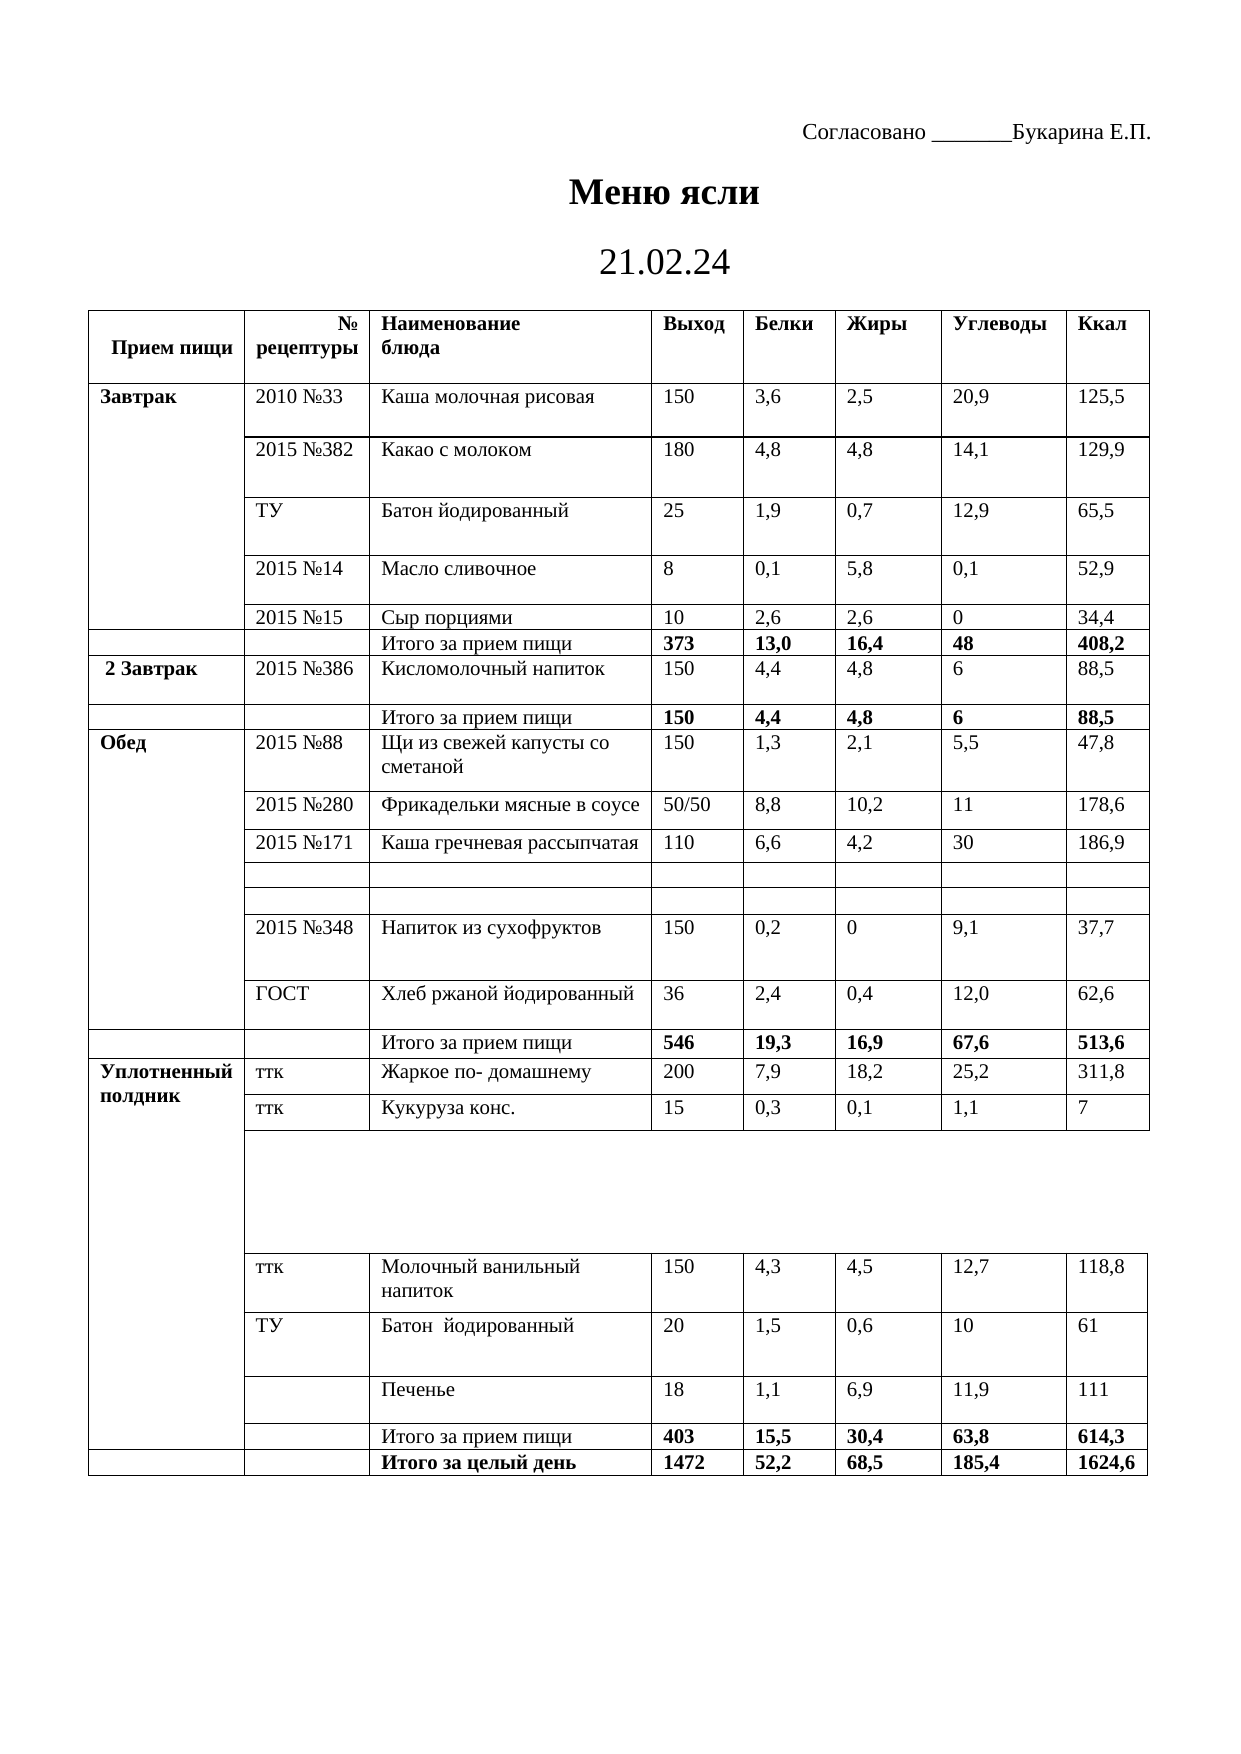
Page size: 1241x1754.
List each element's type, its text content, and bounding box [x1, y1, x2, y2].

table_cell Итого за целый день [370, 1450, 651, 1474]
table_cell 62,6 [1067, 981, 1149, 1029]
table_cell 4,8 [836, 438, 941, 497]
table_cell 2015 №171 [245, 830, 369, 862]
table_cell Напиток из сухофруктов [370, 915, 651, 980]
table_cell Итого за прием пищи [370, 705, 651, 729]
table_cell [245, 1450, 369, 1474]
table_cell 47,8 [1067, 730, 1149, 791]
table_cell [942, 888, 1066, 914]
table_cell Масло сливочное [370, 556, 651, 604]
table_cell 10 [942, 1313, 1066, 1376]
table_cell 513,6 [1067, 1030, 1149, 1058]
table_cell Кукуруза конс. [370, 1095, 651, 1130]
table_cell 111 [1067, 1377, 1147, 1422]
table_cell Батон йодированный [370, 498, 651, 555]
table_cell 20,9 [942, 384, 1066, 436]
table_cell ттк [245, 1254, 369, 1312]
table_cell Итого за прием пищи [370, 1424, 651, 1448]
table_cell 10 [652, 605, 743, 629]
table_cell [942, 863, 1066, 887]
table_cell 63,8 [942, 1424, 1066, 1448]
table_cell 0 [836, 915, 941, 980]
table_cell [245, 630, 369, 654]
table_cell 88,5 [1067, 705, 1149, 729]
table_cell 150 [652, 730, 743, 791]
table_cell 1472 [652, 1450, 743, 1474]
table_cell 16,4 [836, 630, 941, 654]
table_cell 150 [652, 915, 743, 980]
table_header Углеводы [942, 311, 1066, 383]
table_cell 14,1 [942, 438, 1066, 497]
table_header Выход [652, 311, 743, 383]
text 21.02.24 [177, 239, 1152, 283]
table_header Ккал [1067, 311, 1149, 383]
table_cell 12,9 [942, 498, 1066, 555]
table_cell 129,9 [1067, 438, 1149, 497]
table_cell 9,1 [942, 915, 1066, 980]
table_cell ТУ [245, 1313, 369, 1376]
table_cell 546 [652, 1030, 743, 1058]
table_cell 61 [1067, 1313, 1147, 1376]
table_cell 185,4 [942, 1450, 1066, 1474]
table_cell [245, 1424, 369, 1448]
table_cell ТУ [245, 498, 369, 555]
table_cell 6,9 [836, 1377, 941, 1422]
text Меню ясли [177, 169, 1152, 212]
table_cell 18 [652, 1377, 743, 1422]
table_cell 4,8 [836, 705, 941, 729]
table_cell 0,2 [744, 915, 835, 980]
table_header № рецептуры [245, 311, 369, 383]
table_cell [744, 888, 835, 914]
table_cell 1,9 [744, 498, 835, 555]
table_cell [744, 863, 835, 887]
table_cell 37,7 [1067, 915, 1149, 980]
table_cell 5,5 [942, 730, 1066, 791]
table_cell Жаркое по- домашнему [370, 1059, 651, 1094]
table_cell 180 [652, 438, 743, 497]
table_cell Сыр порциями [370, 605, 651, 629]
table_cell 30,4 [836, 1424, 941, 1448]
table_cell 0 [942, 605, 1066, 629]
table_cell 88,5 [1067, 656, 1149, 704]
table_cell [245, 888, 369, 914]
table_cell 0,1 [942, 556, 1066, 604]
table_cell [836, 888, 941, 914]
table_cell 200 [652, 1059, 743, 1094]
table_cell [836, 863, 941, 887]
table_cell [1067, 888, 1149, 914]
table_cell [245, 1030, 369, 1058]
table_cell Молочный ванильный напиток [370, 1254, 651, 1312]
table_cell Кисломолочный напиток [370, 656, 651, 704]
table_cell 15,5 [744, 1424, 835, 1448]
table_cell [652, 863, 743, 887]
table_cell 2015 №280 [245, 792, 369, 829]
table_cell [89, 705, 244, 729]
table_cell 4,2 [836, 830, 941, 862]
table_cell 4,3 [744, 1254, 835, 1312]
table_cell 0,1 [836, 1095, 941, 1130]
table_cell 48 [942, 630, 1066, 654]
table_cell 125,5 [1067, 384, 1149, 436]
table_cell 4,8 [836, 656, 941, 704]
table_cell [89, 1450, 244, 1474]
table_cell 2,5 [836, 384, 941, 436]
table_cell 150 [652, 384, 743, 436]
table_cell Итого за прием пищи [370, 630, 651, 654]
table_cell 4,4 [744, 705, 835, 729]
table_cell 178,6 [1067, 792, 1149, 829]
table_cell Щи из свежей капусты со сметаной [370, 730, 651, 791]
table_cell 52,9 [1067, 556, 1149, 604]
table_cell 68,5 [836, 1450, 941, 1474]
table_cell [89, 1030, 244, 1058]
table_cell 2015 №348 [245, 915, 369, 980]
table_cell 25,2 [942, 1059, 1066, 1094]
table_cell 2015 №14 [245, 556, 369, 604]
table_cell 1,3 [744, 730, 835, 791]
table_cell 0,4 [836, 981, 941, 1029]
table_cell 36 [652, 981, 743, 1029]
table_cell 13,0 [744, 630, 835, 654]
table_cell 67,6 [942, 1030, 1066, 1058]
table_cell Каша молочная рисовая [370, 384, 651, 436]
table_cell 4,5 [836, 1254, 941, 1312]
table_cell 50/50 [652, 792, 743, 829]
table_header Белки [744, 311, 835, 383]
table_cell [370, 863, 651, 887]
table_cell Печенье [370, 1377, 651, 1422]
table_cell [370, 888, 651, 914]
table_cell 2,1 [836, 730, 941, 791]
table_cell 20 [652, 1313, 743, 1376]
table_cell 2 Завтрак [89, 656, 244, 704]
table_cell 2015 №88 [245, 730, 369, 791]
table_header Прием пищи [89, 311, 244, 383]
table_cell 2,6 [836, 605, 941, 629]
table_cell [245, 1377, 369, 1422]
table_cell 7 [1067, 1095, 1149, 1130]
table_cell 15 [652, 1095, 743, 1130]
table_cell 0,1 [744, 556, 835, 604]
table_cell Каша гречневая рассыпчатая [370, 830, 651, 862]
table_cell 2,4 [744, 981, 835, 1029]
table_cell 311,8 [1067, 1059, 1149, 1094]
table_cell 8,8 [744, 792, 835, 829]
table_cell 1624,6 [1067, 1450, 1147, 1474]
table_cell [89, 630, 244, 654]
table_cell 186,9 [1067, 830, 1149, 862]
table_cell 2015 №15 [245, 605, 369, 629]
table_cell [652, 888, 743, 914]
table_cell 0,3 [744, 1095, 835, 1130]
table_header Жиры [836, 311, 941, 383]
table_cell ттк [245, 1059, 369, 1094]
table_cell [245, 705, 369, 729]
table_cell 4,8 [744, 438, 835, 497]
table_cell 11 [942, 792, 1066, 829]
table_cell 10,2 [836, 792, 941, 829]
table_cell 25 [652, 498, 743, 555]
table_cell 2,6 [744, 605, 835, 629]
table_cell 1,1 [942, 1095, 1066, 1130]
table_cell ГОСТ [245, 981, 369, 1029]
table_cell Фрикадельки мясные в соусе [370, 792, 651, 829]
table_cell 408,2 [1067, 630, 1149, 654]
table_cell 6 [942, 656, 1066, 704]
table_cell Итого за прием пищи [370, 1030, 651, 1058]
table_cell 7,9 [744, 1059, 835, 1094]
table_cell 4,4 [744, 656, 835, 704]
table_cell 52,2 [744, 1450, 835, 1474]
table_cell 0,7 [836, 498, 941, 555]
table_cell 110 [652, 830, 743, 862]
text Согласовано _______Букарина Е.П. [177, 118, 1152, 144]
table_cell Завтрак [89, 384, 244, 629]
table_cell 150 [652, 705, 743, 729]
table_cell 2015 №382 [245, 438, 369, 497]
table_cell 150 [652, 1254, 743, 1312]
table_cell 373 [652, 630, 743, 654]
table_cell 2010 №33 [245, 384, 369, 436]
table_cell 614,3 [1067, 1424, 1147, 1448]
table_cell 150 [652, 656, 743, 704]
table_cell 1,1 [744, 1377, 835, 1422]
table_cell 8 [652, 556, 743, 604]
table_cell 118,8 [1067, 1254, 1147, 1312]
table_cell 12,7 [942, 1254, 1066, 1312]
table_cell 3,6 [744, 384, 835, 436]
table_cell 1,5 [744, 1313, 835, 1376]
table_cell Какао с молоком [370, 438, 651, 497]
table_cell Хлеб ржаной йодированный [370, 981, 651, 1029]
table_cell 6,6 [744, 830, 835, 862]
table_cell 18,2 [836, 1059, 941, 1094]
table_cell Батон йодированный [370, 1313, 651, 1376]
table_cell 65,5 [1067, 498, 1149, 555]
table_cell 12,0 [942, 981, 1066, 1029]
table_header Наименование блюда [370, 311, 651, 383]
table_cell [1067, 863, 1149, 887]
table_cell 34,4 [1067, 605, 1149, 629]
table_cell Уплотненный полдник [89, 1059, 244, 1448]
table_cell 16,9 [836, 1030, 941, 1058]
table_cell 6 [942, 705, 1066, 729]
table_cell ттк [245, 1095, 369, 1130]
table_cell 403 [652, 1424, 743, 1448]
table_cell 5,8 [836, 556, 941, 604]
table_cell 11,9 [942, 1377, 1066, 1422]
table_cell Обед [89, 730, 244, 1029]
table_cell 30 [942, 830, 1066, 862]
table_cell [245, 863, 369, 887]
table_cell 0,6 [836, 1313, 941, 1376]
table_cell 2015 №386 [245, 656, 369, 704]
table_cell 19,3 [744, 1030, 835, 1058]
